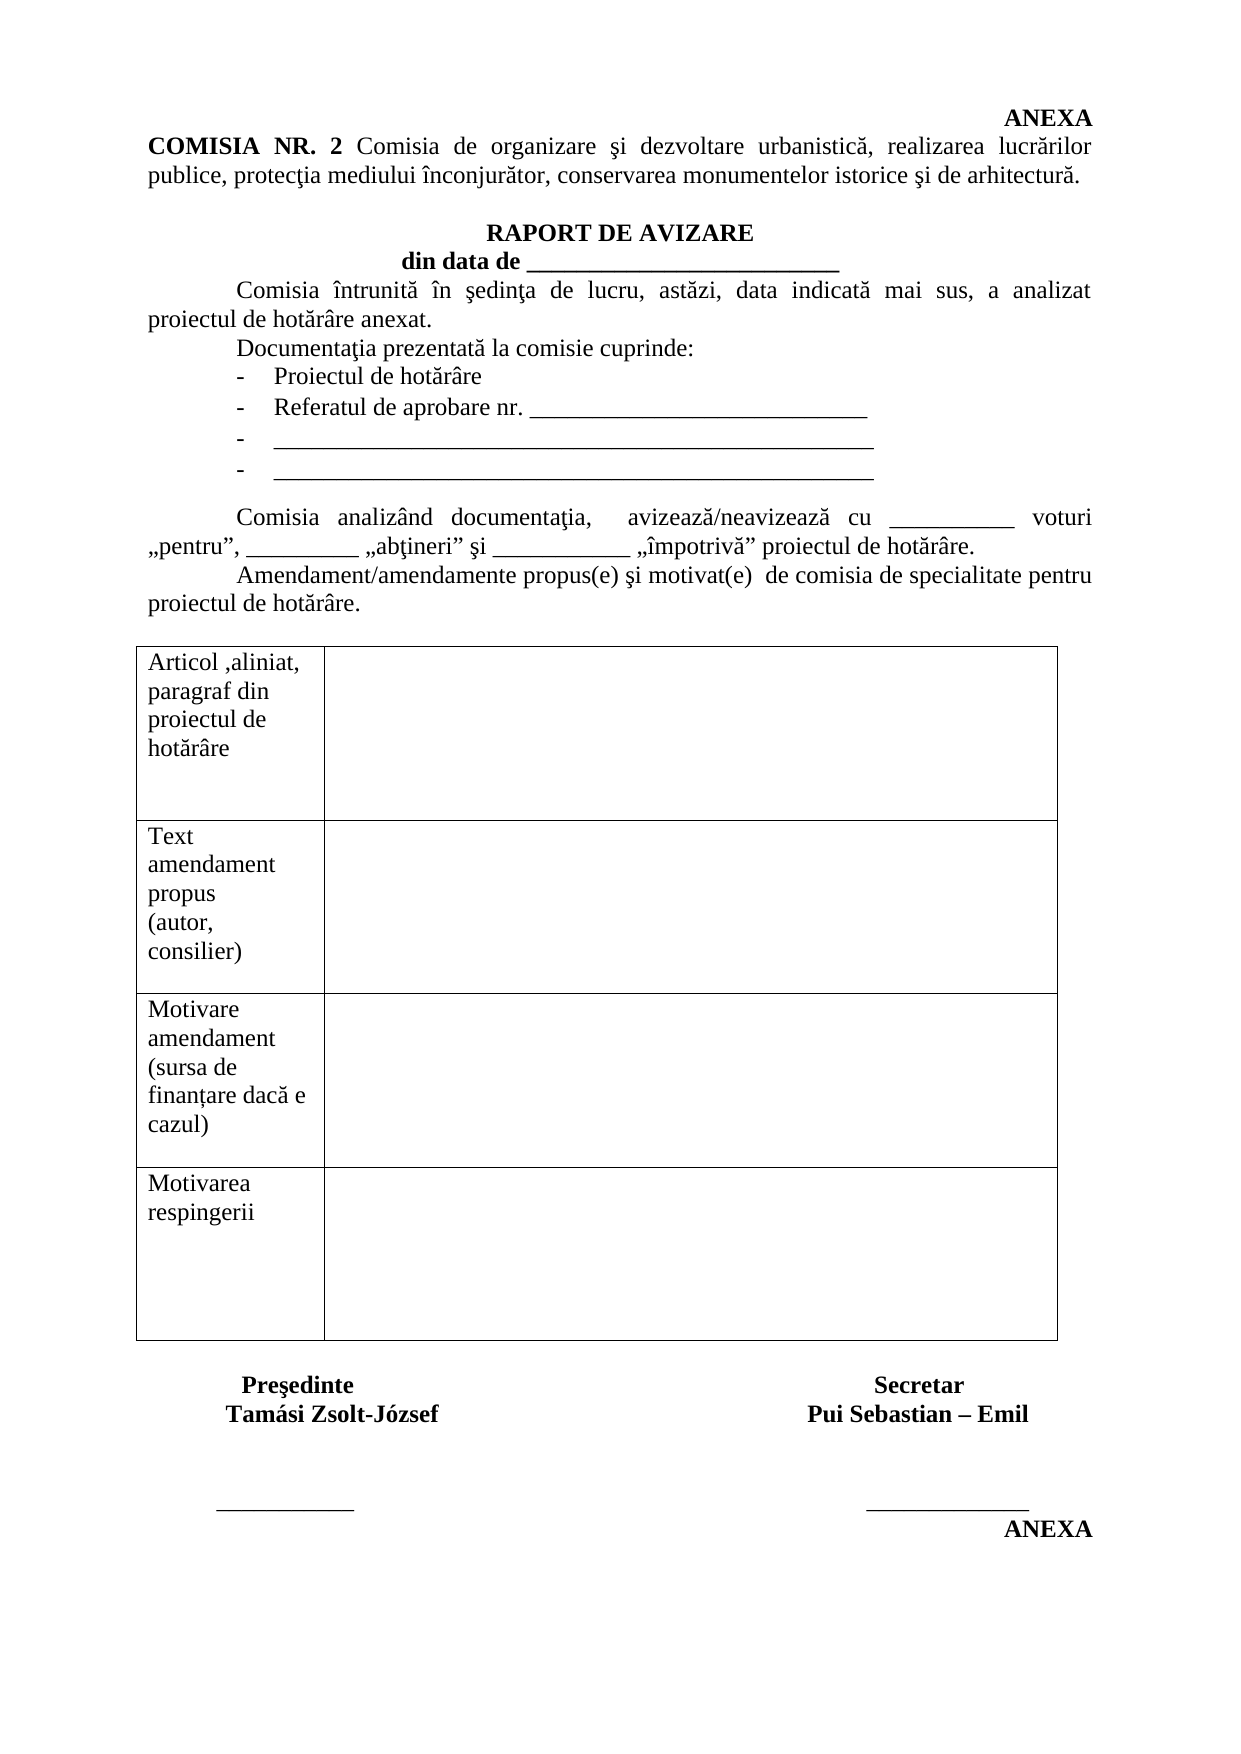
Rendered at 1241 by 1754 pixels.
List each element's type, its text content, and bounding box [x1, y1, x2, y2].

text ___________ _____________ [148, 1485, 1093, 1514]
text COMISIA NR. 2 Comisia de organizare şi dezvoltare urbanistică, realizarea lucrărilor publice, protecţia mediului înconjurător, conservarea monumentelor istorice şi de arhitectură. [148, 131, 1093, 189]
table_cell Text amendament propus (autor, consilier) [137, 821, 324, 993]
table_cell [325, 1168, 1057, 1340]
table_cell [325, 994, 1057, 1167]
table_cell [325, 821, 1057, 993]
text Documentaţia prezentată la comisie cuprinde: [148, 333, 1093, 361]
text Preşedinte Secretar [148, 1370, 1093, 1399]
text din data de _________________________ [148, 246, 1093, 275]
text Comisia întrunită în şedinţa de lucru, astăzi, data indicată mai sus, a analizat proiectul de hotărâre anexat. [148, 275, 1093, 333]
text ANEXA [148, 1514, 1093, 1543]
text Amendament/amendamente propus(e) şi motivat(e) de comisia de specialitate pentru proiectul de hotărâre. [148, 560, 1093, 617]
list ________________________________________________ [236, 454, 1093, 483]
table_cell Motivarea respingerii [137, 1168, 324, 1340]
table_header Articol ,aliniat, paragraf din proiectul de hotărâre [137, 647, 324, 820]
text RAPORT DE AVIZARE [148, 218, 1093, 246]
list Proiectul de hotărâre [236, 361, 1093, 390]
text ANEXA [148, 103, 1093, 131]
text Comisia analizând documentaţia, avizează/neavizează cu __________ voturi „pentru”, _________ „abţineri” şi ___________ „împotrivă” proiectul de hotărâre. [148, 502, 1093, 560]
table_cell Motivare amendament (sursa de finanțare dacă e cazul) [137, 994, 324, 1167]
text Tamási Zsolt-József Pui Sebastian – Emil [207, 1399, 1093, 1428]
list ________________________________________________ [236, 423, 1093, 452]
table_header [325, 647, 1057, 820]
list Referatul de aprobare nr. ___________________________ [236, 392, 1093, 421]
